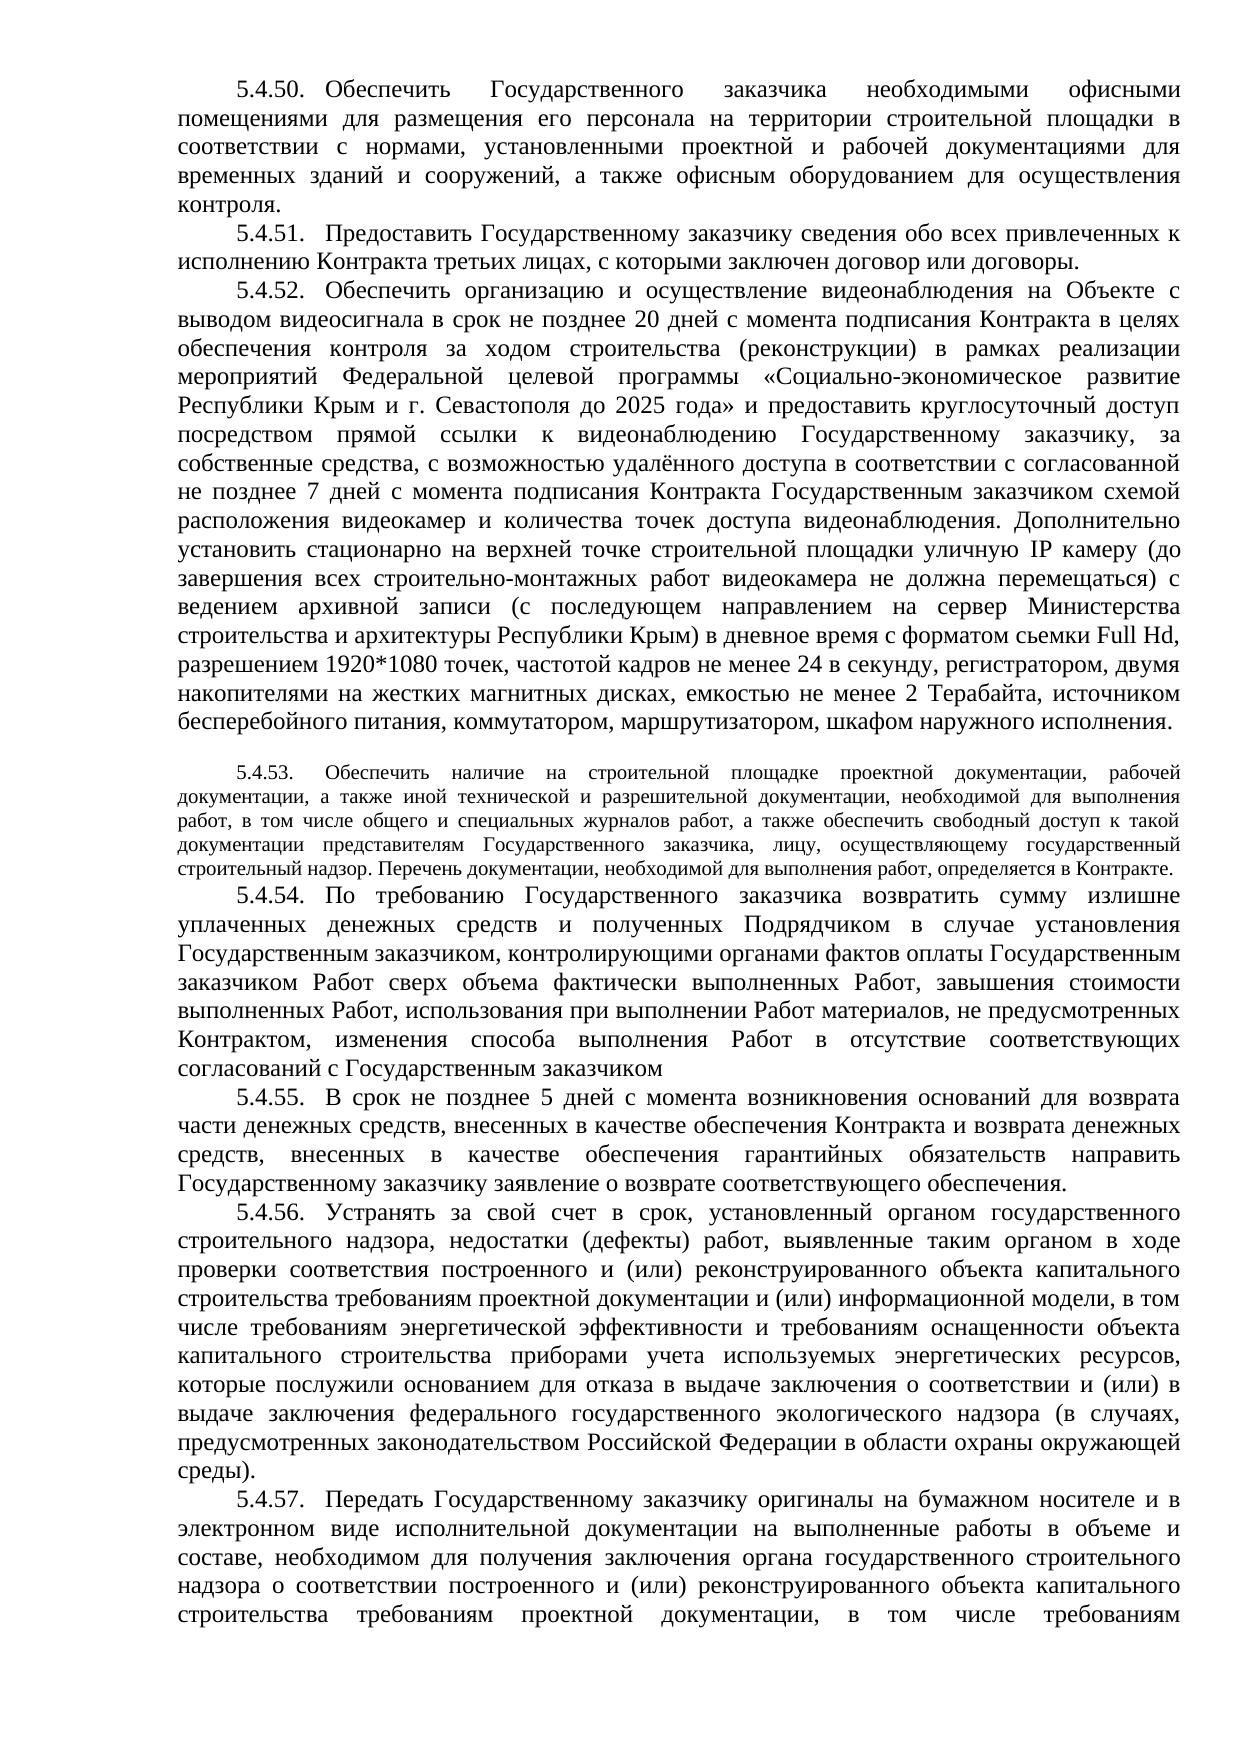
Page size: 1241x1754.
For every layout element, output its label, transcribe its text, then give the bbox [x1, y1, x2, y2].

list Обеспечить организацию и осуществление видеонаблюдения на Объекте с выводом видеосигнала в срок не позднее 20 дней с момента подписания Контракта в целях обеспечения контроля за ходом строительства (реконструкции) в рамках реализации мероприятий Федеральной целевой программы «Социально-экономическое развитие Республики Крым и г. Севастополя до 2025 года» и предоставить круглосуточный доступ посредством прямой ссылки к видеонаблюдению Государственному заказчику, за собственные средства, с возможностью удалённого доступа в соответствии с согласованной не позднее 7 дней с момента подписания Контракта Государственным заказчиком схемой расположения видеокамер и количества точек доступа видеонаблюдения. Дополнительно установить стационарно на верхней точке строительной площадки уличную IP камеру (до завершения всех строительно-монтажных работ видеокамера не должна перемещаться) с ведением архивной записи (с последующем направлением на сервер Министерства строительства и архитектуры Республики Крым) в дневное время с форматом сьемки Full Hd, разрешением 1920*1080 точек, частотой кадров не менее 24 в секунду, регистратором, двумя накопителями на жестких магнитных дисках, емкостью не менее 2 Терабайта, источником бесперебойного питания, коммутатором, маршрутизатором, шкафом наружного исполнения. [177, 275, 1181, 735]
list Устранять за свой счет в срок, установленный органом государственного строительного надзора, недостатки (дефекты) работ, выявленные таким органом в ходе проверки соответствия построенного и (или) реконструированного объекта капитального строительства требованиям проектной документации и (или) информационной модели, в том числе требованиям энергетической эффективности и требованиям оснащенности объекта капитального строительства приборами учета используемых энергетических ресурсов, которые послужили основанием для отказа в выдаче заключения о соответствии и (или) в выдаче заключения федерального государственного экологического надзора (в случаях, предусмотренных законодательством Российской Федерации в области охраны окружающей среды). [177, 1197, 1181, 1484]
list По требованию Государственного заказчика возвратить сумму излишне уплаченных денежных средств и полученных Подрядчиком в случае установления Государственным заказчиком, контролирующими органами фактов оплаты Государственным заказчиком Работ сверх объема фактически выполненных Работ, завышения стоимости выполненных Работ, использования при выполнении Работ материалов, не предусмотренных Контрактом, изменения способа выполнения Работ в отсутствие соответствующих согласований с Государственным заказчиком [177, 880, 1181, 1082]
list В срок не позднее 5 дней с момента возникновения оснований для возврата части денежных средств, внесенных в качестве обеспечения Контракта и возврата денежных средств, внесенных в качестве обеспечения гарантийных обязательств направить Государственному заказчику заявление о возврате соответствующего обеспечения. [177, 1082, 1181, 1197]
list Обеспечить Государственного заказчика необходимыми офисными помещениями для размещения его персонала на территории строительной площадки в соответствии с нормами, установленными проектной и рабочей документациями для временных зданий и сооружений, а также офисным оборудованием для осуществления контроля. [177, 74, 1181, 218]
list Обеспечить наличие на строительной площадке проектной документации, рабочей документации, а также иной технической и разрешительной документации, необходимой для выполнения работ, в том числе общего и специальных журналов работ, а также обеспечить свободный доступ к такой документации представителям Государственного заказчика, лицу, осуществляющему государственный строительный надзор. Перечень документации, необходимой для выполнения работ, определяется в Контракте. [177, 760, 1181, 880]
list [177, 1484, 1181, 1628]
list Предоставить Государственному заказчику сведения обо всех привлеченных к исполнению Контракта третьих лицах, с которыми заключен договор или договоры. [177, 218, 1181, 275]
